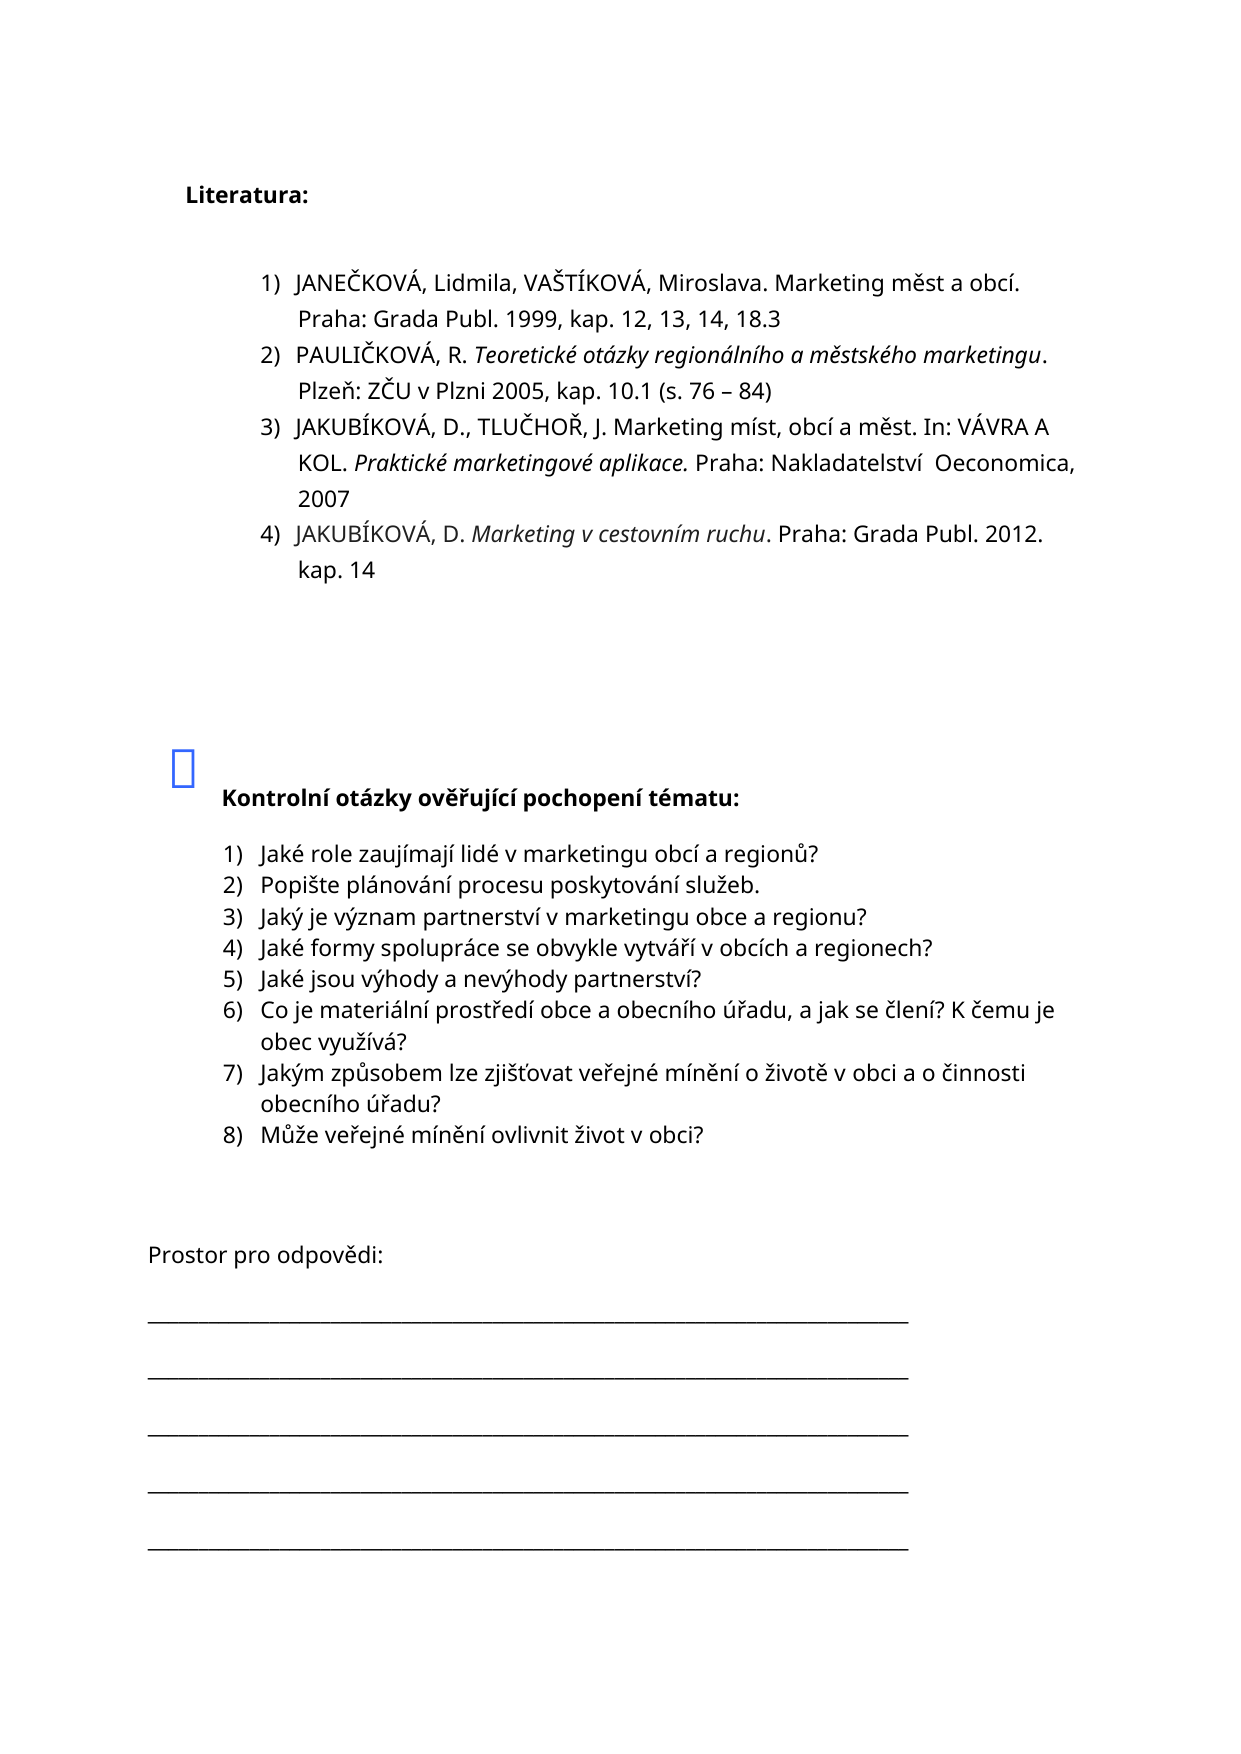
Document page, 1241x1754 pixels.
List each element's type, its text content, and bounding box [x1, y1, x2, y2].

list Může veřejné mínění ovlivnit život v obci? [223, 1119, 1093, 1151]
list Janečková, Lidmila, Vaštíková, Miroslava. Marketing měst a obcí. Praha: Grada Publ. 1999, kap. 12, 13, 14, 18.3 [260, 267, 1093, 334]
list Jakubíková, D., Tlučhoř, J. Marketing míst, obcí a měst. In: VÁVRA A KOL. Praktické marketingové aplikace. Praha: Nakladatelství Oeconomica, 2007 [260, 411, 1093, 514]
list Jaké role zaujímají lidé v marketingu obcí a regionů? [223, 838, 1093, 869]
text Kontrolní otázky ověřující pochopení tématu: [148, 781, 1093, 813]
list PAULIČKOVÁ, R. Teoretické otázky regionálního a městského marketingu. Plzeň: ZČU v Plzni 2005, kap. 10.1 (s. 76 – 84) [260, 339, 1093, 406]
list Jaký je význam partnerství v marketingu obce a regionu? [223, 901, 1093, 932]
text ___________________________________________________________________________ [148, 1296, 1093, 1327]
text ___________________________________________________________________________ [148, 1466, 1093, 1497]
list Jakým způsobem lze zjišťovat veřejné mínění o životě v obci a o činnosti obecního úřadu? [223, 1057, 1093, 1119]
list Jaké formy spolupráce se obvykle vytváří v obcích a regionech? [223, 932, 1093, 963]
text ___________________________________________________________________________ [148, 1409, 1093, 1440]
text Prostor pro odpovědi: [148, 1239, 1093, 1270]
list Jaké jsou výhody a nevýhody partnerství? [223, 963, 1093, 994]
list Co je materiální prostředí obce a obecního úřadu, a jak se člení? K čemu je obec využívá? [223, 994, 1093, 1057]
text ___________________________________________________________________________ [148, 1352, 1093, 1383]
text Literatura: [185, 179, 1093, 210]
list Jakubíková, D. Marketing v cestovním ruchu. Praha: Grada Publ. 2012. kap. 14 [260, 518, 1093, 586]
list Popište plánování procesu poskytování služeb. [223, 869, 1093, 901]
text ___________________________________________________________________________ [148, 1523, 1093, 1554]
